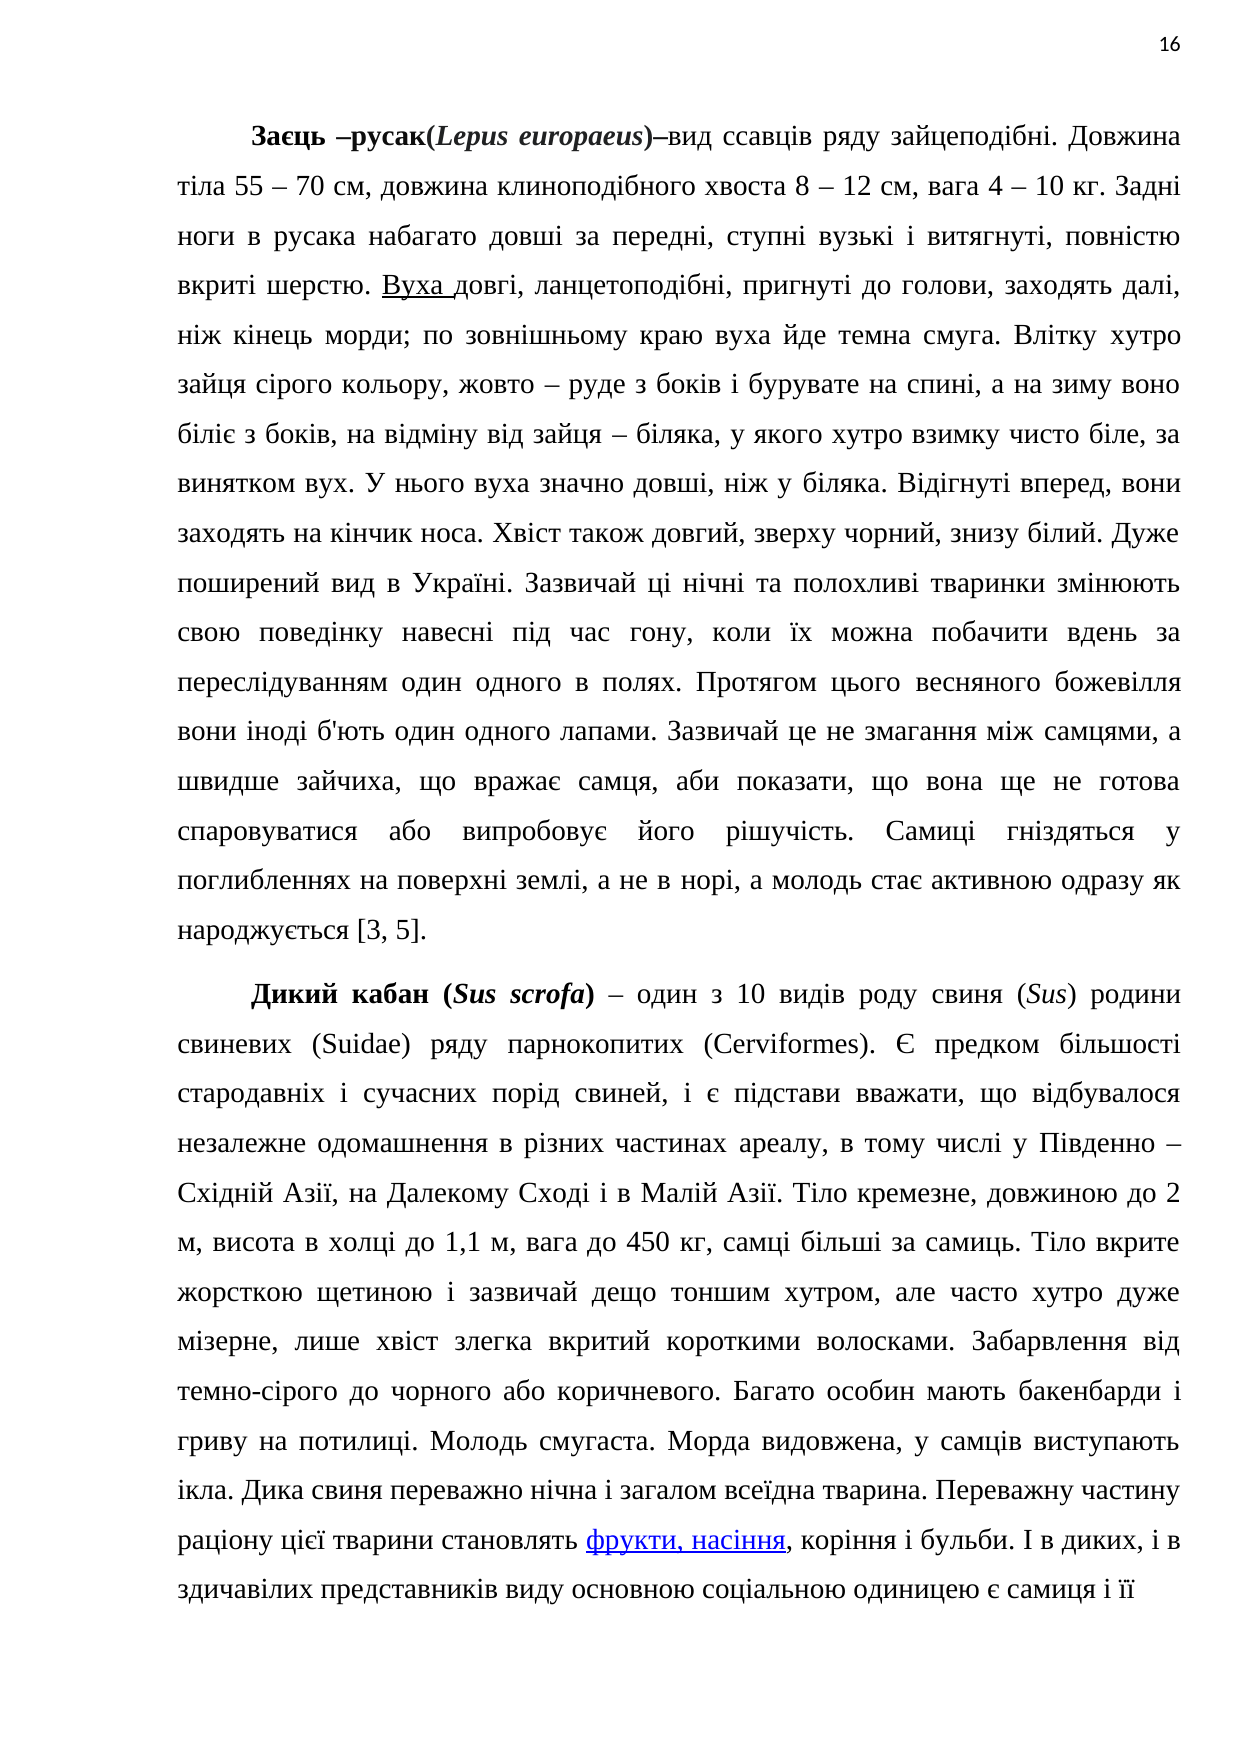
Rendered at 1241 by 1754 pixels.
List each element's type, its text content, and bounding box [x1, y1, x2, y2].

text 16 [1158, 30, 1181, 57]
text Дикий кабан (Sus scrofa) – один з 10 видів роду свиня (Sus) родини свиневих (Suidae) ряду парнокопитих (Cerviformes). Є предком більшості стародавніх і сучасних порід свиней, і є підстави вважати, що відбувалося незалежне одомашнення в різних частинах ареалу, в тому числі у Південно –Східній Азії, на Далекому Сході і в Малій Азії. Тіло кремезне, довжиною до 2 м, висота в холці до 1,1 м, вага до 450 кг, самці більші за самиць. Тіло вкрите жорсткою щетиною і зазвичай дещо тоншим хутром, але часто хутро дуже мізерне, лише хвіст злегка вкритий короткими волосками. Забарвлення від темно-сірого до чорного або коричневого. Багато особин мають бакенбарди і гриву на потилиці. Молодь смугаста. Морда видовжена, у самців виступають ікла. Дика свиня переважно нічна і загалом всеїдна тварина. Переважну частину раціону цієї тварини становлять фрукти, насіння, коріння і бульби. І в диких, і в здичавілих представників виду основною соціальною одиницею є самиця і її [177, 976, 1181, 1605]
text Заєць –русак(Lepus europaeus)–вид ссавців ряду зайцеподібні. Довжина тіла 55 – 70 см, довжина клиноподібного хвоста 8 – 12 см, вага 4 – 10 кг. Задні ноги в русака набагато довші за передні, ступні вузькі і витягнуті, повністю вкриті шерстю. Вуха довгі, ланцетоподібні, пригнуті до голови, заходять далі, ніж кінець морди; по зовнішньому краю вуха йде темна смуга. Влітку хутро зайця сірого кольору, жовто – руде з боків і бурувате на спині, а на зиму воно біліє з боків, на відміну від зайця – біляка, у якого хутро взимку чисто біле, за винятком вух. У нього вуха значно довші, ніж у біляка. Відігнуті вперед, вони заходять на кінчик носа. Хвіст також довгий, зверху чорний, знизу білий. Дуже поширений вид в Україні. Зазвичай ці нічні та полохливі тваринки змінюють свою поведінку навесні під час гону, коли їх можна побачити вдень за переслідуванням один одного в полях. Протягом цього весняного божевілля вони іноді б'ють один одного лапами. Зазвичай це не змагання між самцями, а швидше зайчиха, що вражає самця, аби показати, що вона ще не готова спаровуватися або випробовує його рішучість. Самиці гніздяться у поглибленнях на поверхні землі, а не в норі, а молодь стає активною одразу як народжується [3, 5]. [177, 118, 1181, 945]
